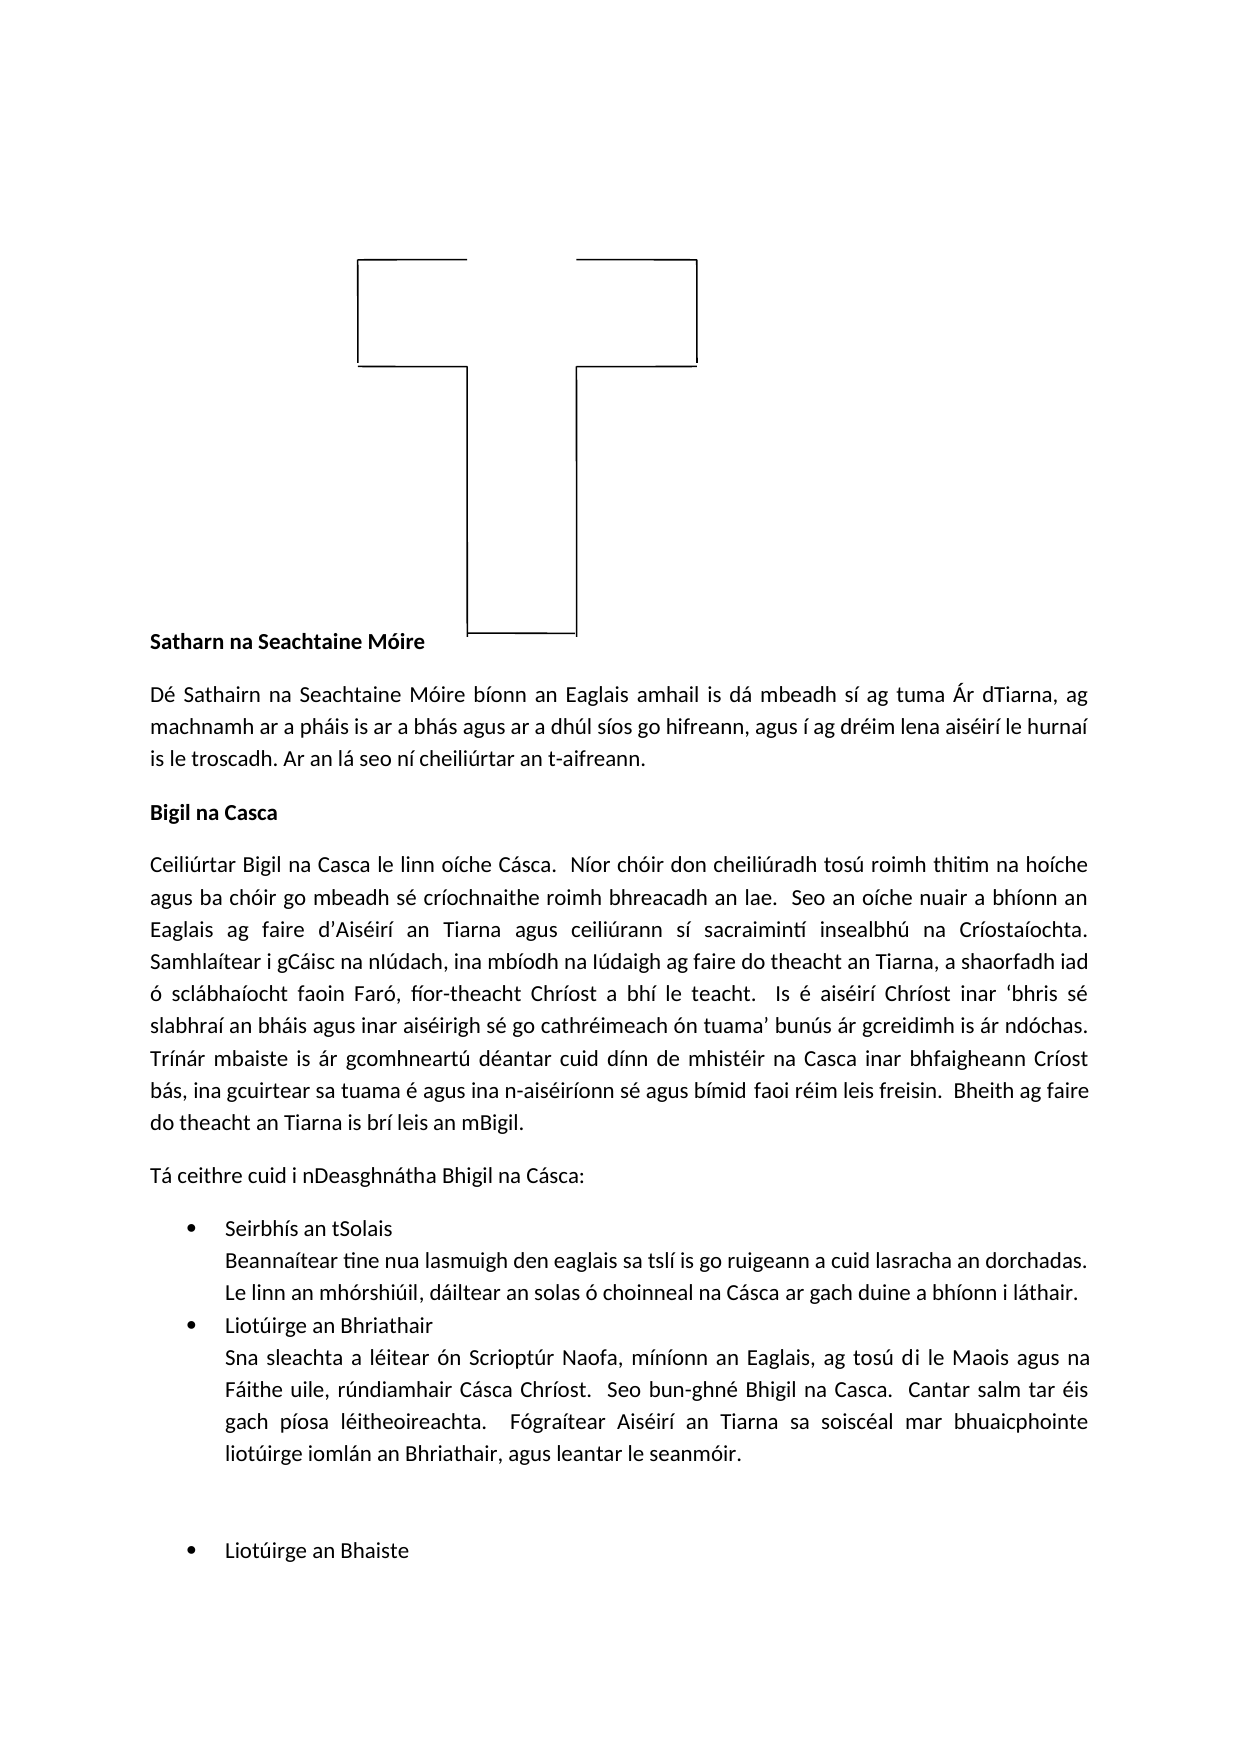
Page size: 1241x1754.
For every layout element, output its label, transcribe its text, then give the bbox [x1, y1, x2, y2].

text Ceiliúrtar Bigil na Casca le linn oíche Cásca. Níor chóir don cheiliúradh tosú roimh thitim na hoíche agus ba chóir go mbeadh sé críochnaithe roimh bhreacadh an lae. Seo an oíche nuair a bhíonn an Eaglais ag faire d’Aiséirí an Tiarna agus ceiliúrann sí sacraimintí insealbhú na Críostaíochta. Samhlaítear i gCáisc na nIúdach, ina mbíodh na Iúdaigh ag faire do theacht an Tiarna, a shaorfadh iad ó sclábhaíocht faoin Faró, fíor-theacht Chríost a bhí le teacht. Is é aiséirí Chríost inar ‘bhris sé slabhraí an bháis agus inar aiséirigh sé go cathréimeach ón tuama’ bunús ár gcreidimh is ár ndóchas. Trínár mbaiste is ár gcomhneartú déantar cuid dínn de mhistéir na Casca inar bhfaigheann Críost bás, ina gcuirtear sa tuama é agus ina n-aiséiríonn sé agus bímid faoi réim leis freisin. Bheith ag faire do theacht an Tiarna is brí leis an mBigil. [150, 851, 1090, 1136]
list Beannaítear tine nua lasmuigh den eaglais sa tslí is go ruigeann a cuid lasracha an dorchadas. Le linn an mhórshiúil, dáiltear an solas ó choinneal na Cásca ar gach duine a bhíonn i láthair. [225, 1246, 1090, 1307]
list Seirbhís an tSolais [187, 1214, 1090, 1242]
text Dé Sathairn na Seachtaine Móire bíonn an Eaglais amhail is dá mbeadh sí ag tuma Ár dTiarna, ag machnamh ar a pháis is ar a bhás agus ar a dhúl síos go hifreann, agus í ag dréim lena aiséirí le hurnaí is le troscadh. Ar an lá seo ní cheiliúrtar an t-aifreann. [150, 680, 1090, 773]
list Liotúirge an Bhaiste [187, 1536, 1090, 1564]
list Liotúirge an Bhriathair [187, 1311, 1090, 1339]
text Bigil na Casca [150, 798, 1090, 826]
text Tá ceithre cuid i nDeasghnátha Bhigil na Cásca: [150, 1161, 1090, 1189]
list Sna sleachta a léitear ón Scrioptúr Naofa, míníonn an Eaglais, ag tosú di le Maois agus na Fáithe uile, rúndiamhair Cásca Chríost. Seo bun-ghné Bhigil na Casca. Cantar salm tar éis gach píosa léitheoireachta. Fógraítear Aiséirí an Tiarna sa soiscéal mar bhuaicphointe liotúirge iomlán an Bhriathair, agus leantar le seanmóir. [225, 1343, 1090, 1467]
text Satharn na Seachtaine Móire [150, 627, 1090, 655]
